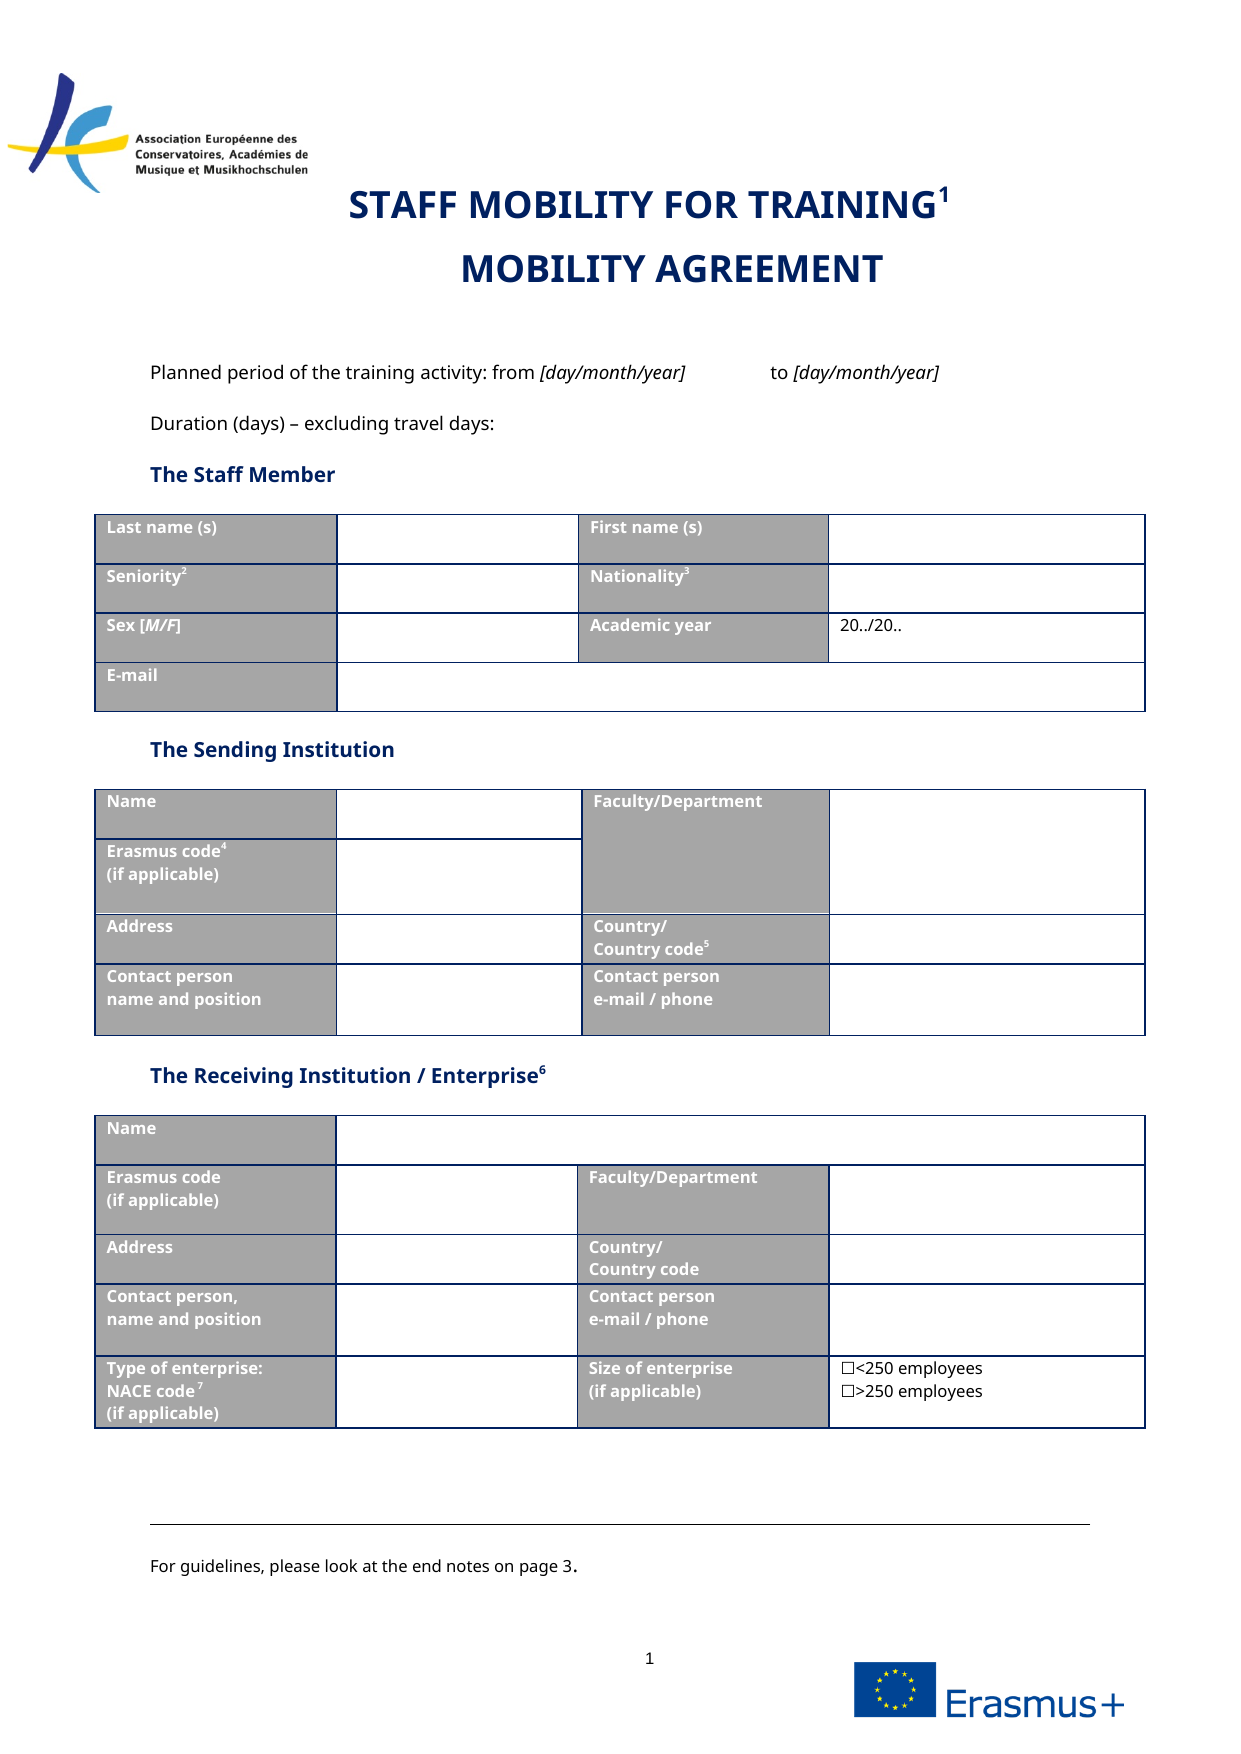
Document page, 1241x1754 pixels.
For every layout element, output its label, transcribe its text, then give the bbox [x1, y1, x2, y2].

text The Receiving Institution / Enterprise [150, 1061, 1193, 1090]
table_cell Academic year [579, 614, 828, 662]
table_cell 20../20.. [829, 614, 1144, 662]
text Duration (days) – excluding travel days: [150, 410, 1193, 435]
table_header Last name (s) [96, 515, 336, 563]
table_cell [830, 915, 1144, 963]
table_cell [337, 965, 581, 1035]
table_cell [337, 915, 581, 963]
table_cell Contact person e-mail / phone [583, 965, 829, 1035]
table_cell [337, 1166, 577, 1234]
picture [7, 73, 308, 193]
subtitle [150, 1550, 1090, 1579]
table_cell [830, 1285, 1144, 1355]
table_cell Erasmus code (if applicable) [96, 1166, 335, 1234]
table_cell Country/ Country code [583, 915, 829, 963]
table_cell Faculty/Department [578, 1166, 828, 1234]
table_cell Address [96, 1235, 335, 1283]
table_cell [830, 965, 1144, 1035]
table_header [337, 790, 581, 838]
table_cell Contact person e-mail / phone [578, 1285, 828, 1355]
picture [854, 1662, 1124, 1718]
text The Sending Institution [150, 735, 1193, 763]
table_cell Type of enterprise: NACE code (if applicable) [96, 1357, 335, 1427]
table_cell Nationality [579, 565, 828, 612]
table_cell E-mail [96, 663, 336, 711]
table_cell Erasmus code (if applicable) [96, 840, 336, 913]
table_cell [337, 1285, 577, 1355]
table_cell Contact person, name and position [96, 1285, 335, 1355]
table_cell Country/ Country code [578, 1235, 828, 1283]
table_cell Size of enterprise (if applicable) [578, 1357, 828, 1427]
table_cell Sex [M/F] [96, 614, 336, 662]
table_cell [337, 840, 581, 913]
text Planned period of the training activity: from [day/month/year] to [day/month/year] [150, 359, 1090, 385]
table_header Name [96, 1116, 335, 1164]
table_header Name [96, 790, 336, 838]
text MOBILITY AGREEMENT [150, 242, 1193, 293]
table_cell [829, 565, 1144, 612]
table_header Faculty/Department [583, 790, 829, 913]
table_cell Seniority [96, 565, 336, 612]
table_header [829, 515, 1144, 563]
table_cell <250 employees >250 employees [830, 1357, 1144, 1427]
table_cell [338, 565, 578, 612]
table_cell [338, 663, 1144, 711]
table_cell [338, 614, 578, 662]
table_cell [830, 1235, 1144, 1283]
table_cell Address [96, 915, 336, 963]
text The Staff Member [150, 460, 1193, 489]
table_header [830, 790, 1144, 913]
table_header [337, 1116, 1144, 1164]
table_header First name (s) [579, 515, 828, 563]
table_header [338, 515, 578, 563]
table_cell [830, 1166, 1144, 1234]
table_cell [337, 1357, 577, 1427]
table_cell [337, 1235, 577, 1283]
table_cell Contact person name and position [96, 965, 336, 1035]
text STAFF MOBILITY FOR TRAINING [150, 179, 1090, 230]
